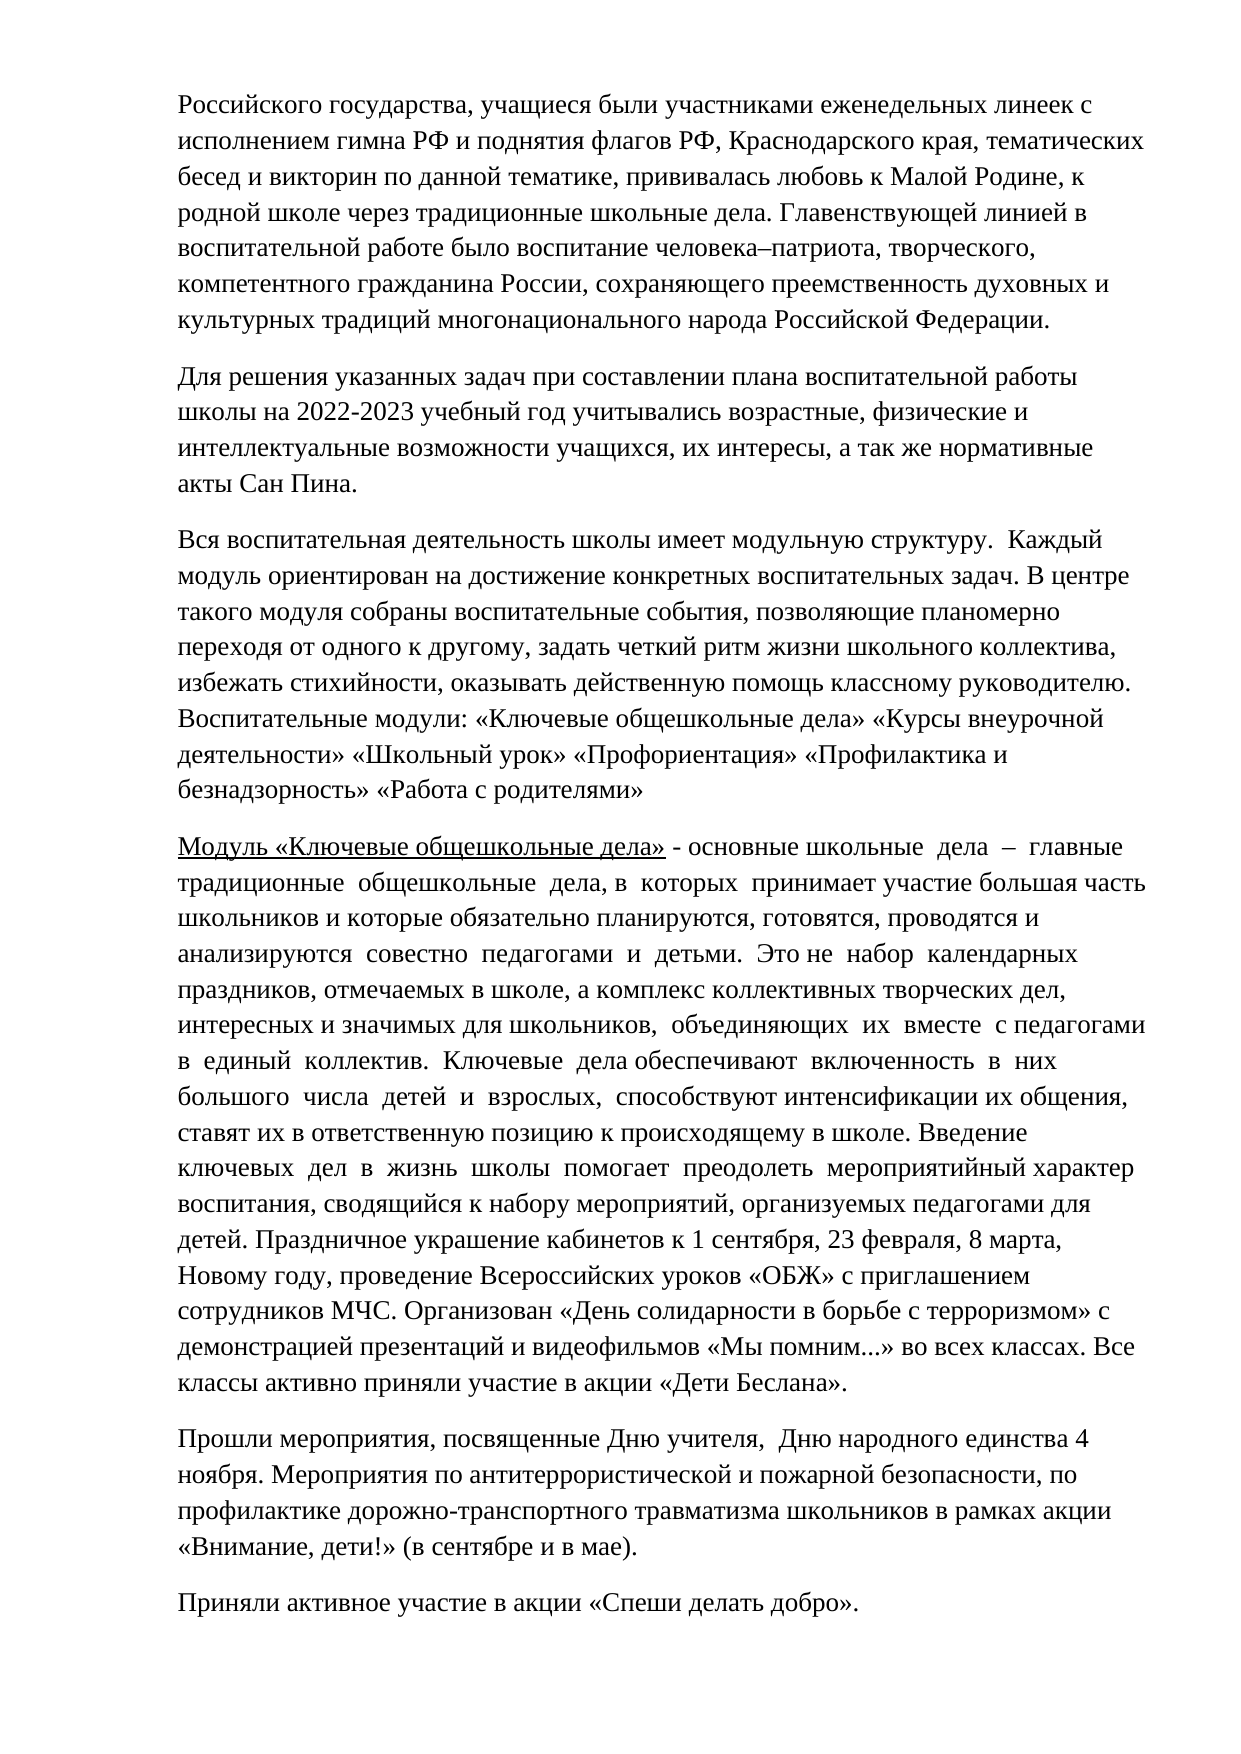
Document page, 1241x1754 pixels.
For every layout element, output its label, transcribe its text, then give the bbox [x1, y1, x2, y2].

text Модуль «Ключевые общешкольные дела» - основные школьные дела – главные традиционные общешкольные дела, в которых принимает участие большая часть школьников и которые обязательно планируются, готовятся, проводятся и анализируются совестно педагогами и детьми. Это не набор календарных праздников, отмечаемых в школе, а комплекс коллективных творческих дел, интересных и значимых для школьников, объединяющих их вместе с педагогами в единый коллектив. Ключевые дела обеспечивают включенность в них большого числа детей и взрослых, способствуют интенсификации их общения, ставят их в ответственную позицию к происходящему в школе. Введение ключевых дел в жизнь школы помогает преодолеть мероприятийный характер воспитания, сводящийся к набору мероприятий, организуемых педагогами для детей. Праздничное украшение кабинетов к 1 сентября, 23 февраля, 8 марта, Новому году, проведение Всероссийских уроков «ОБЖ» с приглашением сотрудников МЧС. Организован «День солидарности в борьбе с терроризмом» с демонстрацией презентаций и видеофильмов «Мы помним...» во всех классах. Все классы активно приняли участие в акции «Дети Беслана». [177, 830, 1152, 1397]
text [177, 89, 1152, 334]
text Приняли активное участие в акции «Спеши делать добро». [177, 1586, 1152, 1617]
text Прошли мероприятия, посвященные Дню учителя, Дню народного единства 4 ноября. Мероприятия по антитеррористической и пожарной безопасности, по профилактике дорожно-транспортного травматизма школьников в рамках акции «Внимание, дети!» (в сентябре и в мае). [177, 1422, 1152, 1561]
text Вся воспитательная деятельность школы имеет модульную структуру. Каждый модуль ориентирован на достижение конкретных воспитательных задач. В центре такого модуля собраны воспитательные события, позволяющие планомерно переходя от одного к другому, задать четкий ритм жизни школьного коллектива, избежать стихийности, оказывать действенную помощь классному руководителю. Воспитательные модули: «Ключевые общешкольные дела» «Курсы внеурочной деятельности» «Школьный урок» «Профориентация» «Профилактика и безнадзорность» «Работа с родителями» [177, 523, 1152, 804]
text Для решения указанных задач при составлении плана воспитательной работы школы на 2022-2023 учебный год учитывались возрастные, физические и интеллектуальные возможности учащихся, их интересы, а так же нормативные акты Сан Пина. [177, 359, 1152, 498]
